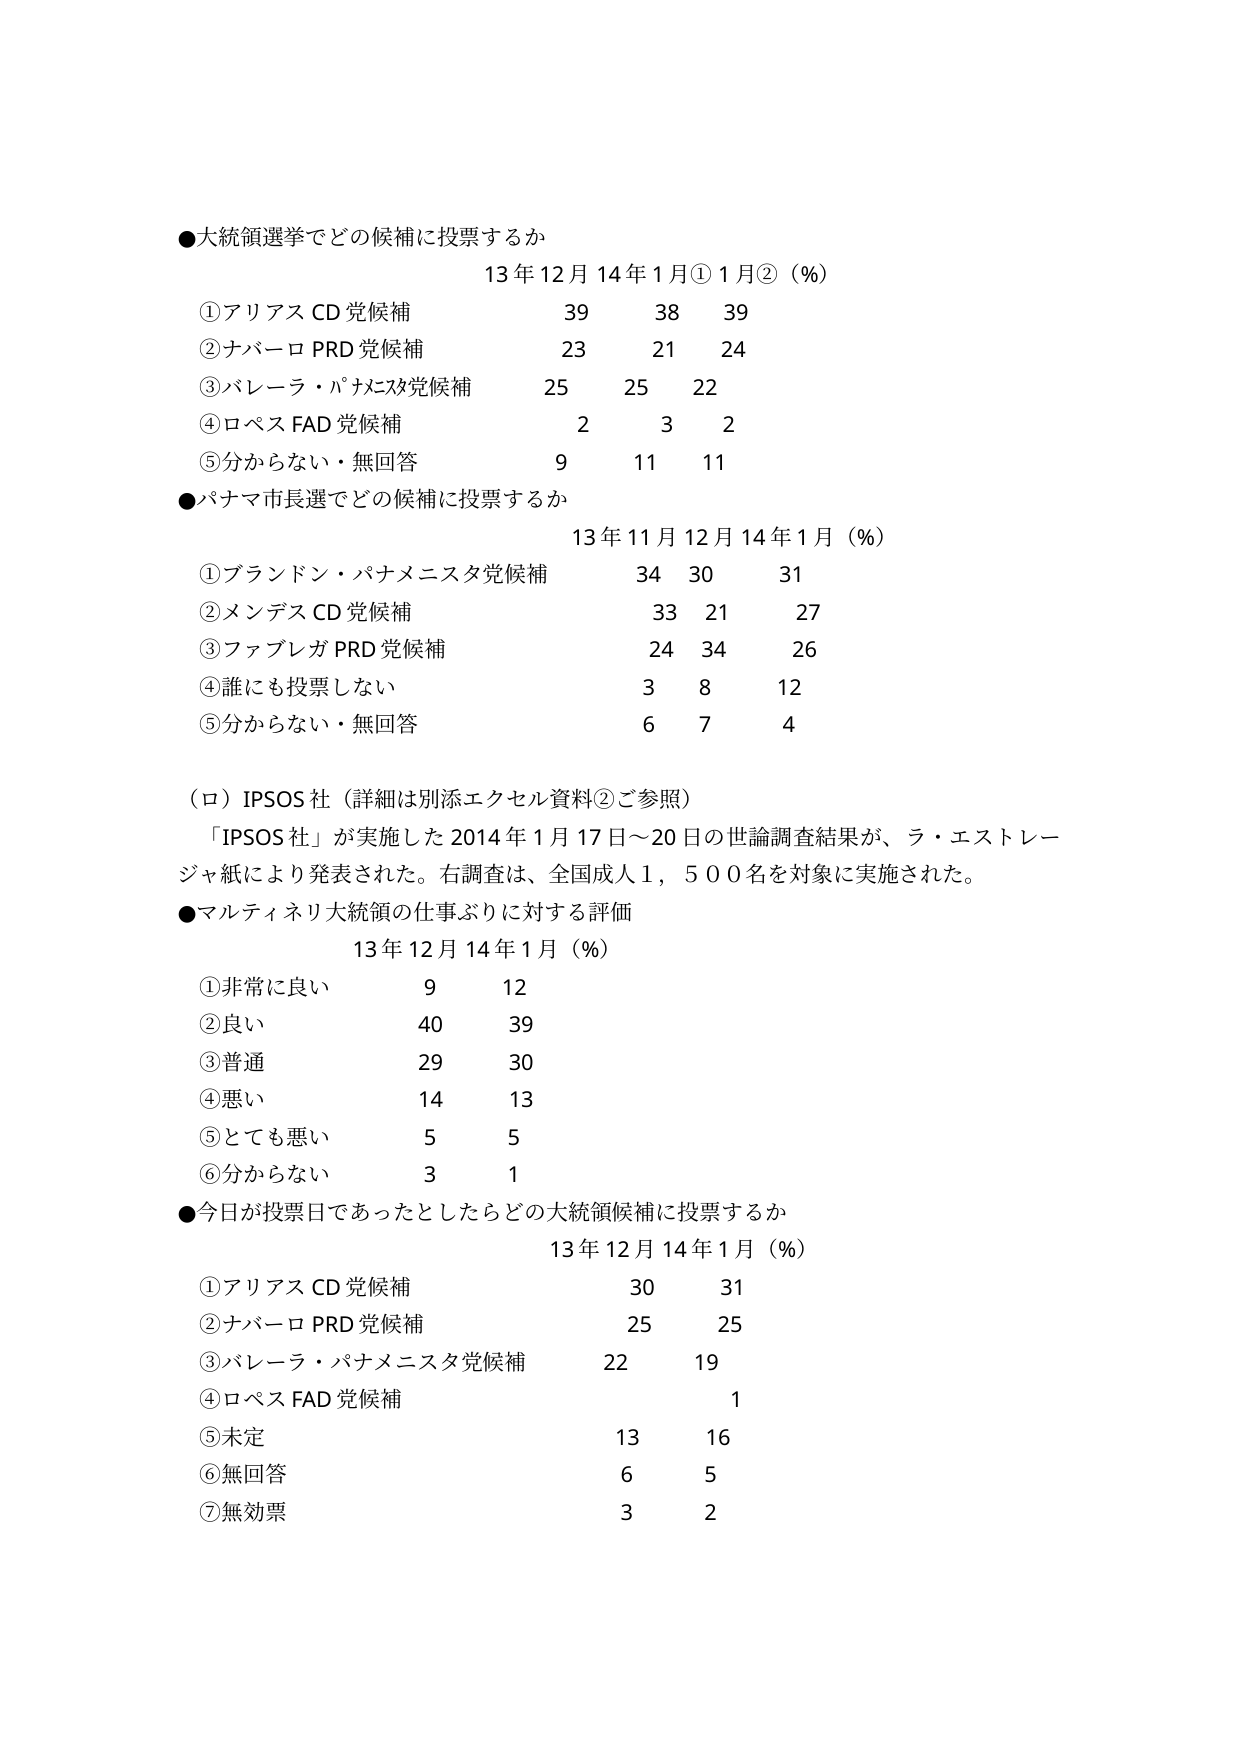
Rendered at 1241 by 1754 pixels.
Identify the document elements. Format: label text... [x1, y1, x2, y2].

text ②良い 40 39 [177, 1004, 1063, 1042]
text ③普通 29 30 [177, 1042, 1063, 1079]
text ③ファブレガPRD党候補 24 34 26 [177, 629, 1063, 667]
text ①非常に良い 9 12 [177, 967, 1063, 1004]
text ④ロペスFAD党候補 2 3 2 [177, 404, 1063, 442]
text 「IPSOS社」が実施した2014年1月17日～20日の世論調査結果が、ラ・エストレージャ紙により発表された。右調査は、全国成人１，５００名を対象に実施された。 [177, 817, 1063, 892]
text 13年12月 14年1月① 1月②（%） [177, 254, 1063, 292]
text ●マルティネリ大統領の仕事ぶりに対する評価 [177, 892, 1063, 929]
text ⑦無効票 3 2 [177, 1492, 1063, 1529]
text ●大統領選挙でどの候補に投票するか [177, 217, 1063, 254]
text ⑥無回答 6 5 [177, 1454, 1063, 1492]
text ①アリアスCD党候補 39 38 39 [177, 292, 1063, 329]
text ③バレーラ・ﾊﾟﾅﾒﾆｽﾀ党候補 25 25 22 [177, 367, 1063, 404]
text ②ナバーロPRD党候補 23 21 24 [177, 329, 1063, 367]
text ①アリアスCD党候補 30 31 [177, 1267, 1063, 1304]
text ①ブランドン・パナメニスタ党候補 34 30 31 [177, 554, 1063, 592]
text ⑤分からない・無回答 6 7 4 [177, 704, 1063, 742]
text ④悪い 14 13 [177, 1079, 1063, 1117]
text 13年12月 14年1月（%） [177, 1229, 1063, 1267]
text ④ロペスFAD党候補 1 [177, 1379, 1063, 1417]
text ●パナマ市長選でどの候補に投票するか [177, 479, 1063, 517]
text ⑥分からない 3 1 [177, 1154, 1063, 1192]
text 13年12月 14年1月（%） [177, 929, 1063, 967]
text （ロ）IPSOS社（詳細は別添エクセル資料②ご参照） [177, 779, 1063, 817]
text ③バレーラ・パナメニスタ党候補 22 19 [177, 1342, 1063, 1379]
text ●今日が投票日であったとしたらどの大統領候補に投票するか [177, 1192, 1063, 1229]
text ②ナバーロPRD党候補 25 25 [177, 1304, 1063, 1342]
text 13年11月 12月 14年1月（%） [177, 517, 1063, 554]
text ②メンデスCD党候補 33 21 27 [177, 592, 1063, 629]
text ⑤未定 13 16 [177, 1417, 1063, 1454]
text ⑤分からない・無回答 9 11 11 [177, 442, 1063, 479]
text ④誰にも投票しない 3 8 12 [177, 667, 1063, 704]
text ⑤とても悪い 5 5 [177, 1117, 1063, 1154]
